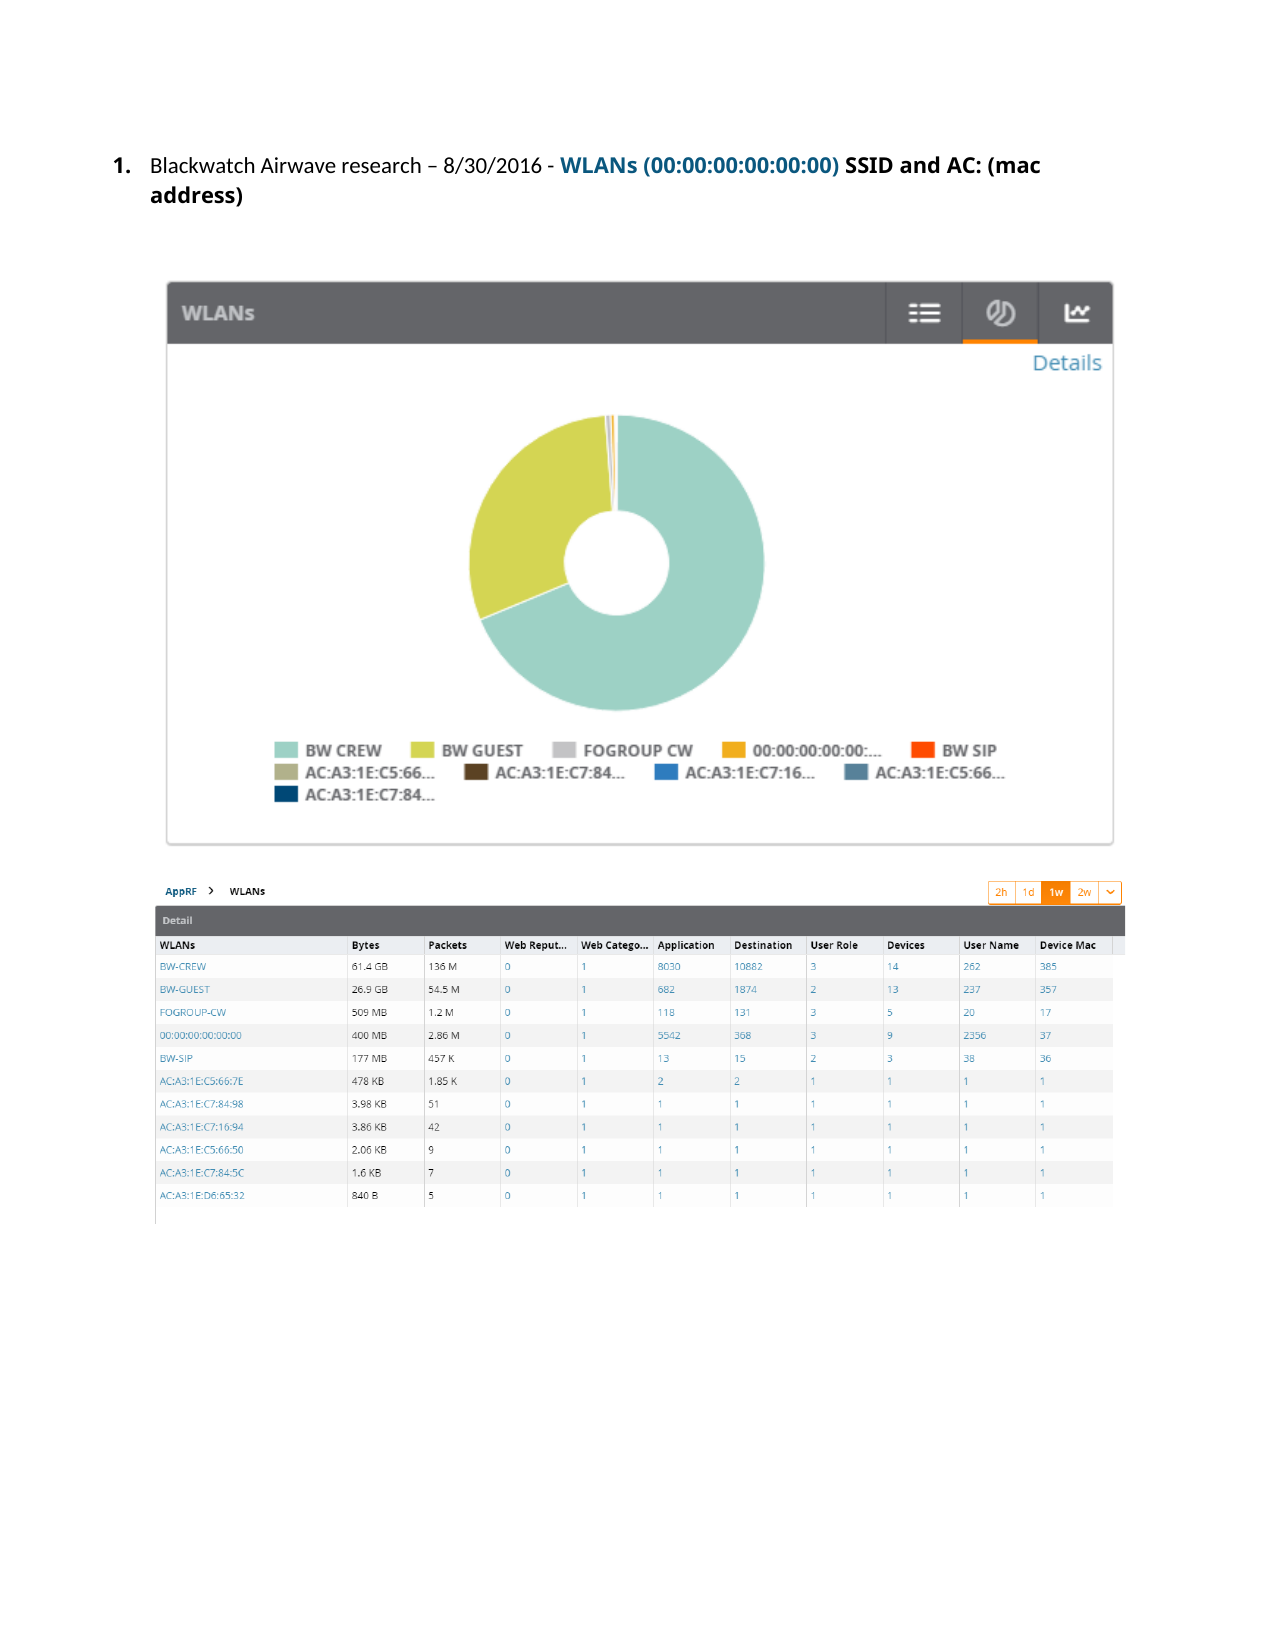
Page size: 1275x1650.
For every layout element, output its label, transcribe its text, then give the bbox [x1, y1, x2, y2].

picture [150, 876, 1125, 1224]
list Blackwatch Airwave research – 8/30/2016 - WLANs (00:00:00:00:00:00) SSID and AC: (mac address) [112, 150, 1125, 209]
picture [150, 256, 1125, 858]
